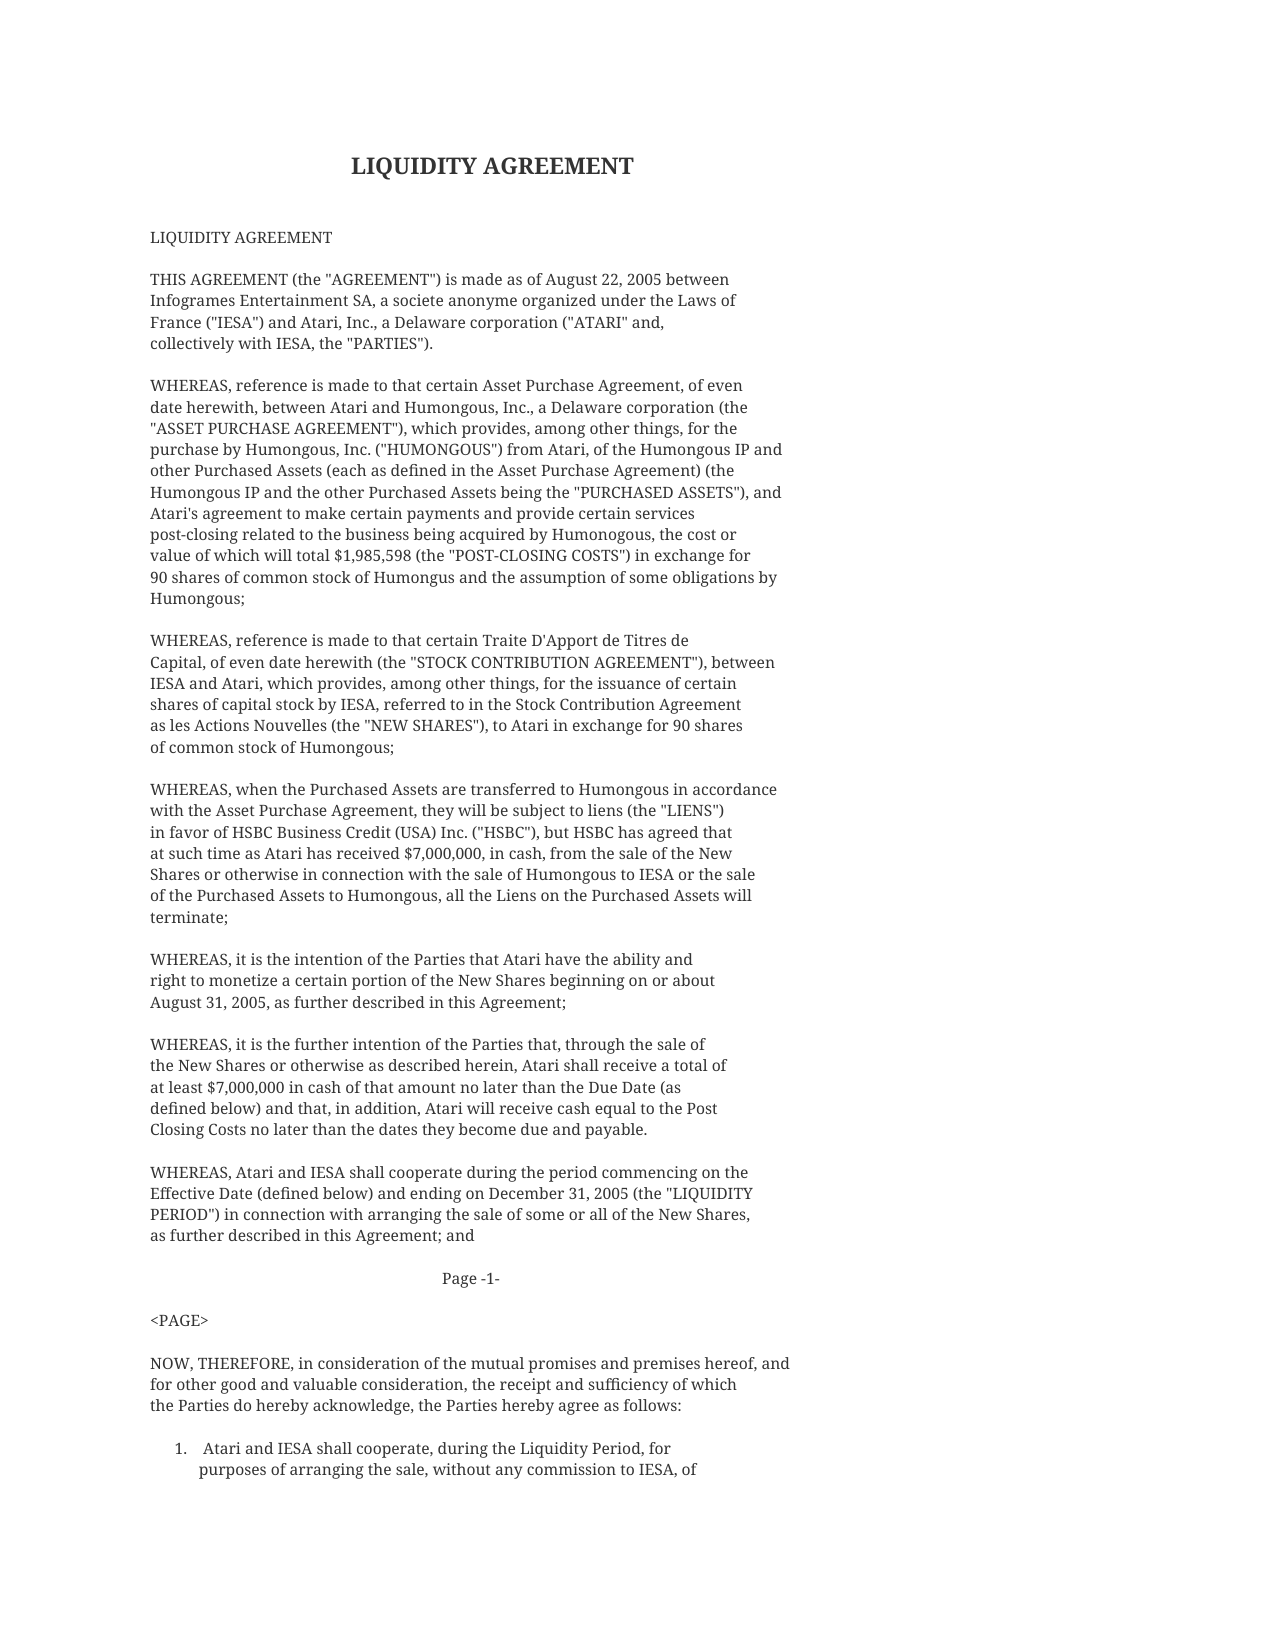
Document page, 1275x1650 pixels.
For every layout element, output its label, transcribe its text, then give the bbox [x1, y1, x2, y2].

text collectively with IESA, the "PARTIES"). [150, 333, 834, 354]
text WHEREAS, Atari and IESA shall cooperate during the period commencing on the [150, 1161, 834, 1183]
text 90 shares of common stock of Humongus and the assumption of some obligations by [150, 566, 834, 588]
text WHEREAS, when the Purchased Assets are transferred to Humongous in accordance [150, 779, 834, 800]
text value of which will total $1,985,598 (the "POST-CLOSING COSTS") in exchange for [150, 545, 834, 566]
text WHEREAS, reference is made to that certain Asset Purchase Agreement, of even [150, 375, 834, 396]
text WHEREAS, reference is made to that certain Traite D'Apport de Titres de [150, 630, 834, 651]
text in favor of HSBC Business Credit (USA) Inc. ("HSBC"), but HSBC has agreed that [150, 821, 834, 843]
text of the Purchased Assets to Humongous, all the Liens on the Purchased Assets will [150, 885, 834, 906]
text "ASSET PURCHASE AGREEMENT"), which provides, among other things, for the [150, 418, 834, 439]
text Page -1- [150, 1268, 834, 1289]
text the Parties do hereby acknowledge, the Parties hereby agree as follows: [150, 1395, 834, 1416]
text 1. Atari and IESA shall cooperate, during the Liquidity Period, for [150, 1438, 834, 1459]
text as further described in this Agreement; and [150, 1225, 834, 1246]
text right to monetize a certain portion of the New Shares beginning on or about [150, 970, 834, 991]
text Effective Date (defined below) and ending on December 31, 2005 (the "LIQUIDITY [150, 1183, 834, 1204]
text for other good and valuable consideration, the receipt and sufficiency of which [150, 1374, 834, 1395]
text at such time as Atari has received $7,000,000, in cash, from the sale of the New [150, 843, 834, 864]
text at least $7,000,000 in cash of that amount no later than the Due Date (as [150, 1076, 834, 1098]
text of common stock of Humongous; [150, 736, 834, 758]
text with the Asset Purchase Agreement, they will be subject to liens (the "LIENS") [150, 800, 834, 821]
text Closing Costs no later than the dates they become due and payable. [150, 1119, 834, 1140]
text LIQUIDITY AGREEMENT [150, 226, 834, 248]
text defined below) and that, in addition, Atari will receive cash equal to the Post [150, 1098, 834, 1119]
text LIQUIDITY AGREEMENT [150, 150, 834, 181]
text Humongous IP and the other Purchased Assets being the "PURCHASED ASSETS"), and [150, 481, 834, 503]
text PERIOD") in connection with arranging the sale of some or all of the New Shares, [150, 1204, 834, 1225]
text WHEREAS, it is the intention of the Parties that Atari have the ability and [150, 949, 834, 970]
text the New Shares or otherwise as described herein, Atari shall receive a total of [150, 1055, 834, 1076]
text Capital, of even date herewith (the "STOCK CONTRIBUTION AGREEMENT"), between [150, 651, 834, 673]
text Infogrames Entertainment SA, a societe anonyme organized under the Laws of [150, 290, 834, 311]
text post-closing related to the business being acquired by Humonogous, the cost or [150, 524, 834, 545]
text August 31, 2005, as further described in this Agreement; [150, 991, 834, 1013]
text terminate; [150, 906, 834, 928]
text as les Actions Nouvelles (the "NEW SHARES"), to Atari in exchange for 90 shares [150, 715, 834, 736]
text purchase by Humongous, Inc. ("HUMONGOUS") from Atari, of the Humongous IP and [150, 439, 834, 460]
text Shares or otherwise in connection with the sale of Humongous to IESA or the sale [150, 864, 834, 885]
text date herewith, between Atari and Humongous, Inc., a Delaware corporation (the [150, 396, 834, 418]
text France ("IESA") and Atari, Inc., a Delaware corporation ("ATARI" and, [150, 311, 834, 333]
text <PAGE> [150, 1310, 834, 1331]
text other Purchased Assets (each as defined in the Asset Purchase Agreement) (the [150, 460, 834, 481]
text Atari's agreement to make certain payments and provide certain services [150, 503, 834, 524]
text THIS AGREEMENT (the "AGREEMENT") is made as of August 22, 2005 between [150, 269, 834, 290]
text IESA and Atari, which provides, among other things, for the issuance of certain [150, 673, 834, 694]
text shares of capital stock by IESA, referred to in the Stock Contribution Agreement [150, 694, 834, 715]
text purposes of arranging the sale, without any commission to IESA, of [150, 1459, 834, 1480]
text Humongous; [150, 588, 834, 609]
text NOW, THEREFORE, in consideration of the mutual promises and premises hereof, and [150, 1353, 834, 1374]
text WHEREAS, it is the further intention of the Parties that, through the sale of [150, 1034, 834, 1055]
